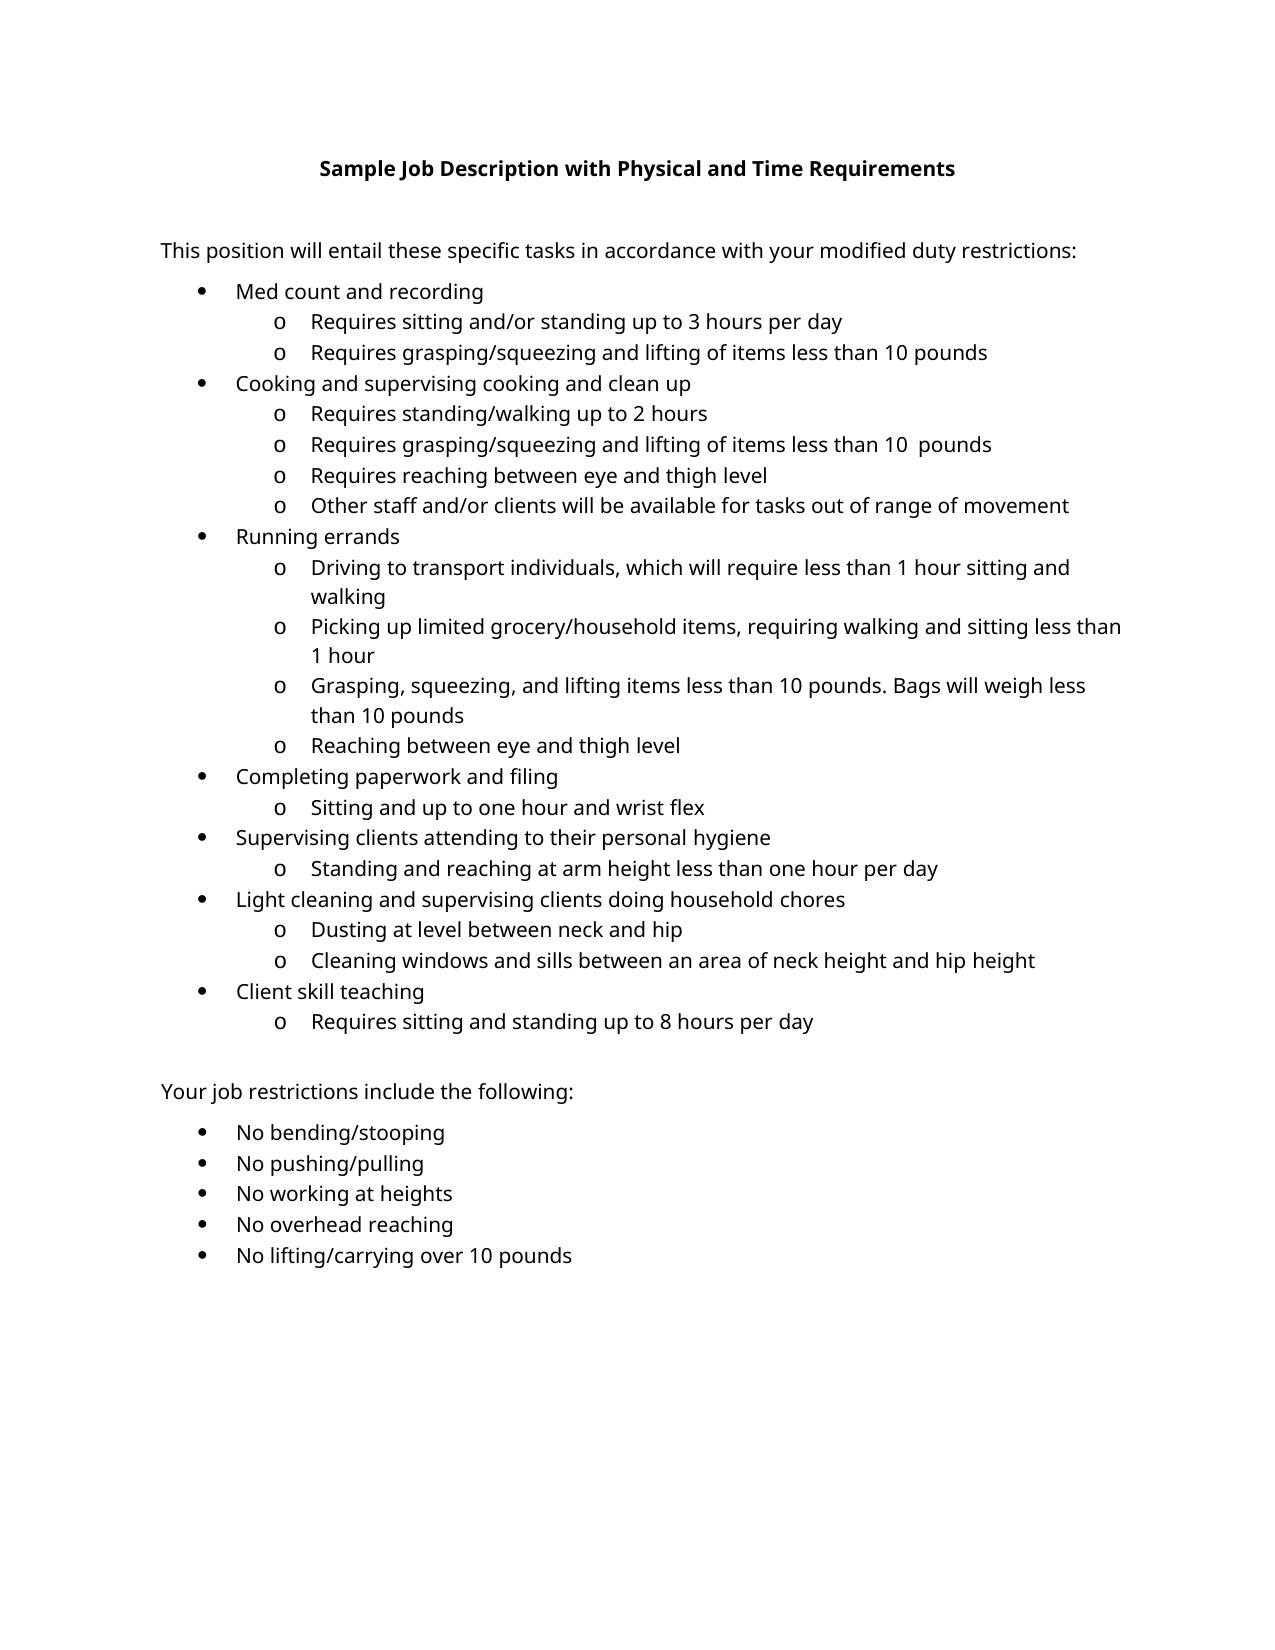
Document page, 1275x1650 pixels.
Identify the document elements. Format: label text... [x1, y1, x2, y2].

list No lifting/carrying over 10 pounds [198, 1241, 1125, 1269]
list Grasping, squeezing, and lifting items less than 10 pounds. Bags will weigh less than 10 pounds [273, 671, 1100, 729]
list No bending/stooping [198, 1118, 1125, 1147]
list Cooking and supervising cooking and clean up [198, 369, 1125, 397]
list Sitting and up to one hour and wrist flex [273, 793, 1125, 822]
list Requires reaching between eye and thigh level [273, 461, 1125, 490]
list Driving to transport individuals, which will require less than 1 hour sitting and walking [273, 553, 1125, 610]
list Requires grasping/squeezing and lifting of items less than 10 pounds [273, 430, 1125, 459]
text This position will entail these specific tasks in accordance with your modified duty restrictions: [160, 236, 1125, 264]
list Client skill teaching [198, 977, 1125, 1005]
list Standing and reaching at arm height less than one hour per day [273, 854, 1125, 883]
list No pushing/pulling [198, 1149, 1125, 1177]
list Med count and recording [198, 277, 1125, 305]
list Other staff and/or clients will be available for tasks out of range of movement [273, 491, 1125, 521]
list Dusting at level between neck and hip [273, 915, 1125, 944]
list Cleaning windows and sills between an area of neck height and hip height [273, 946, 1125, 975]
list Completing paperwork and filing [198, 762, 1125, 791]
text Your job restrictions include the following: [161, 1077, 1125, 1106]
list Requires sitting and standing up to 8 hours per day [273, 1007, 1125, 1036]
list Light cleaning and supervising clients doing household chores [198, 885, 1125, 913]
list Reaching between eye and thigh level [273, 731, 1125, 761]
list No working at heights [198, 1179, 1125, 1208]
list Requires grasping/squeezing and lifting of items less than 10 pounds [273, 338, 1125, 367]
list No overhead reaching [198, 1210, 1125, 1239]
list Requires standing/walking up to 2 hours [273, 399, 1125, 428]
list Running errands [198, 522, 1125, 550]
list Supervising clients attending to their personal hygiene [198, 823, 1125, 852]
list Picking up limited grocery/household items, requiring walking and sitting less than 1 hour [273, 612, 1125, 669]
text Sample Job Description with Physical and Time Requirements [150, 154, 1125, 182]
list Requires sitting and/or standing up to 3 hours per day [273, 307, 1125, 336]
